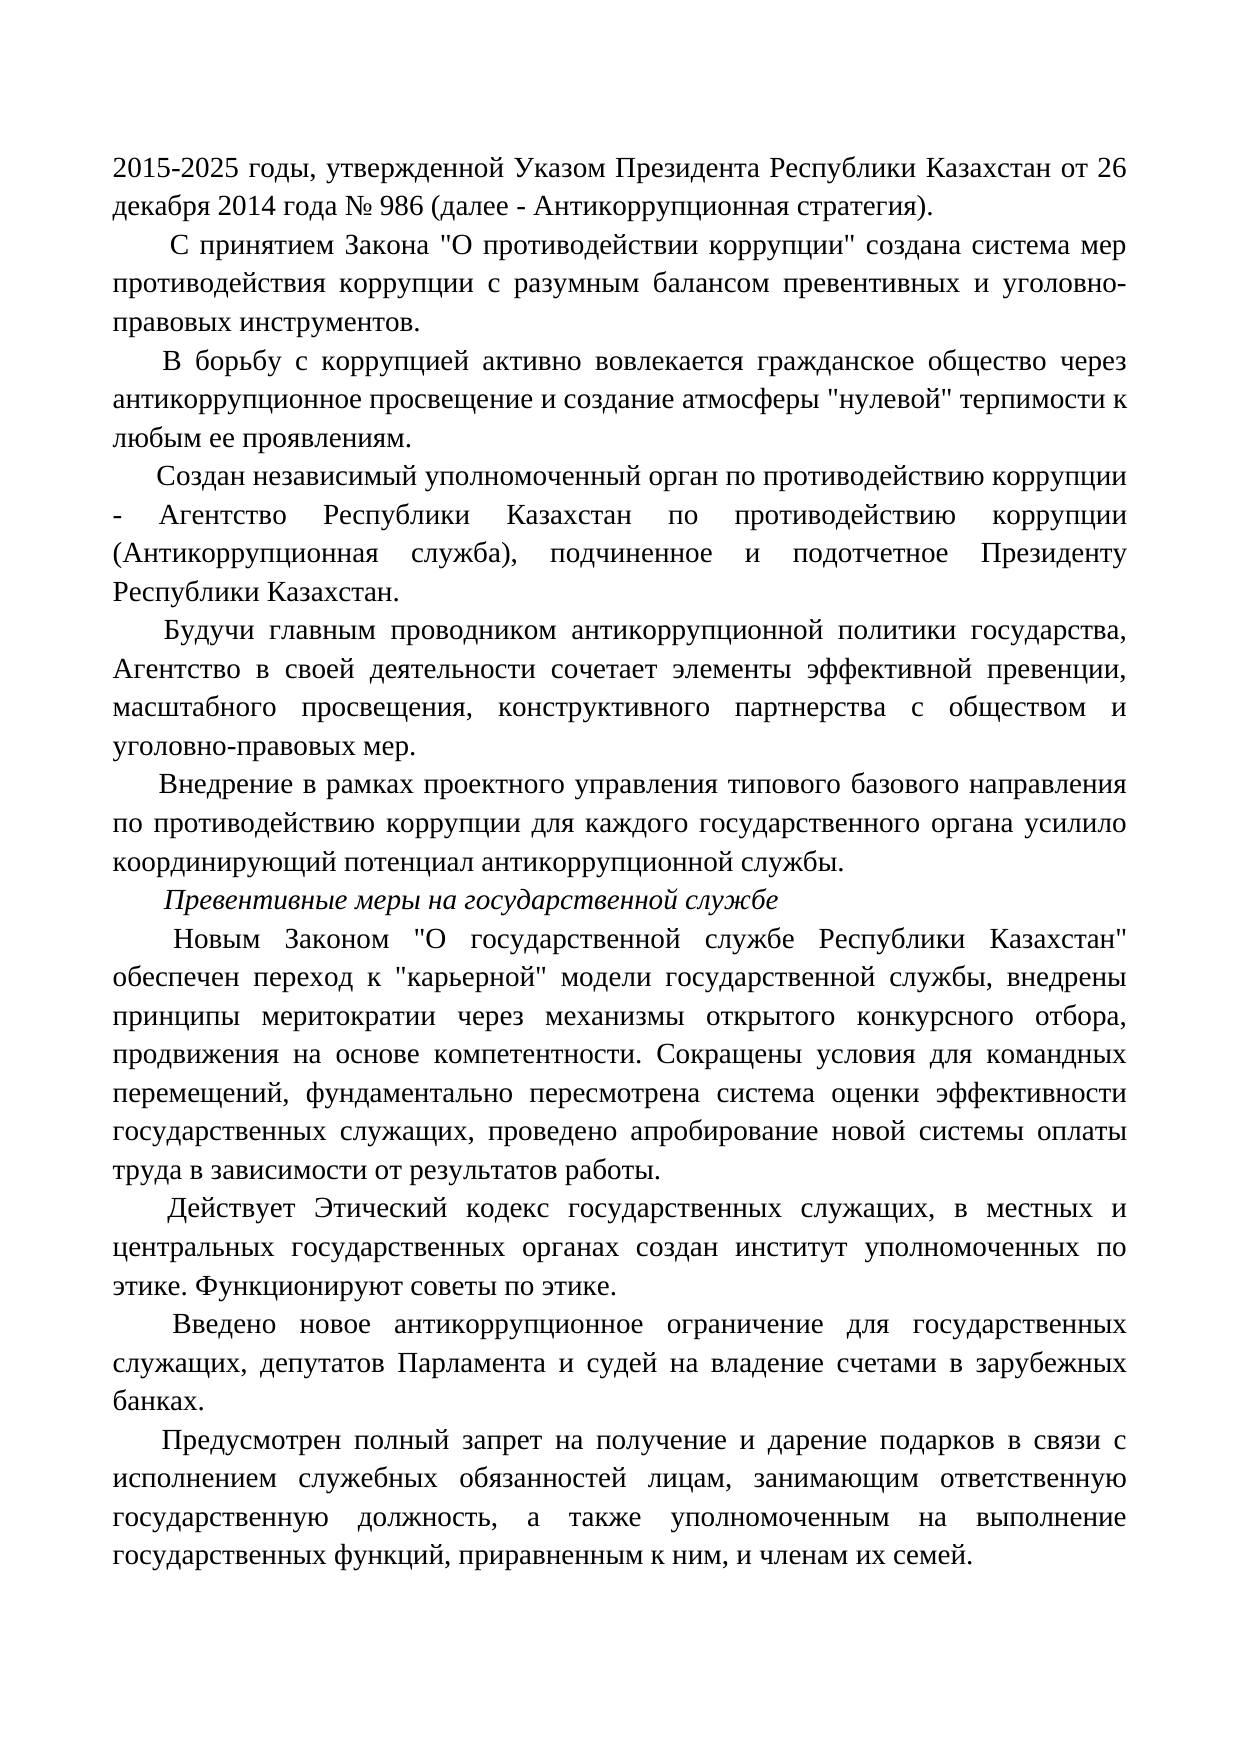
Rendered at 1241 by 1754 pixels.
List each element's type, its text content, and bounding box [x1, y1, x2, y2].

text Новым Законом "О государственной службе Республики Казахстан" обеспечен переход к "карьерной" модели государственной службы, внедрены принципы меритократии через механизмы открытого конкурсного отбора, продвижения на основе компетентности. Сокращены условия для командных перемещений, фундаментально пересмотрена система оценки эффективности государственных служащих, проведено апробирование новой системы оплаты труда в зависимости от результатов работы. [112, 921, 1128, 1186]
text Будучи главным проводником антикоррупционной политики государства, Агентство в своей деятельности сочетает элементы эффективной превенции, масштабного просвещения, конструктивного партнерства с обществом и уголовно-правовых мер. [112, 612, 1128, 762]
text Создан независимый уполномоченный орган по противодействию коррупции - Агентство Республики Казахстан по противодействию коррупции (Антикоррупционная служба), подчиненное и подотчетное Президенту Республики Казахстан. [112, 458, 1128, 607]
text Предусмотрен полный запрет на получение и дарение подарков в связи с исполнением служебных обязанностей лицам, занимающим ответственную государственную должность, а также уполномоченным на выполнение государственных функций, приравненным к ним, и членам их семей. [112, 1422, 1128, 1571]
text Введено новое антикоррупционное ограничение для государственных служащих, депутатов Парламента и судей на владение счетами в зарубежных банках. [112, 1306, 1128, 1417]
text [112, 150, 1128, 222]
text В борьбу с коррупцией активно вовлекается гражданское общество через антикоррупционное просвещение и создание атмосферы "нулевой" терпимости к любым ее проявлениям. [112, 343, 1128, 453]
text Внедрение в рамках проектного управления типового базового направления по противодействию коррупции для каждого государственного органа усилило координирующий потенциал антикоррупционной службы. [112, 767, 1128, 877]
text Превентивные меры на государственной службе [112, 882, 1128, 916]
text Действует Этический кодекс государственных служащих, в местных и центральных государственных органах создан институт уполномоченных по этике. Функционируют советы по этике. [112, 1191, 1128, 1301]
text С принятием Закона "О противодействии коррупции" создана система мер противодействия коррупции с разумным балансом превентивных и уголовно-правовых инструментов. [112, 227, 1128, 338]
